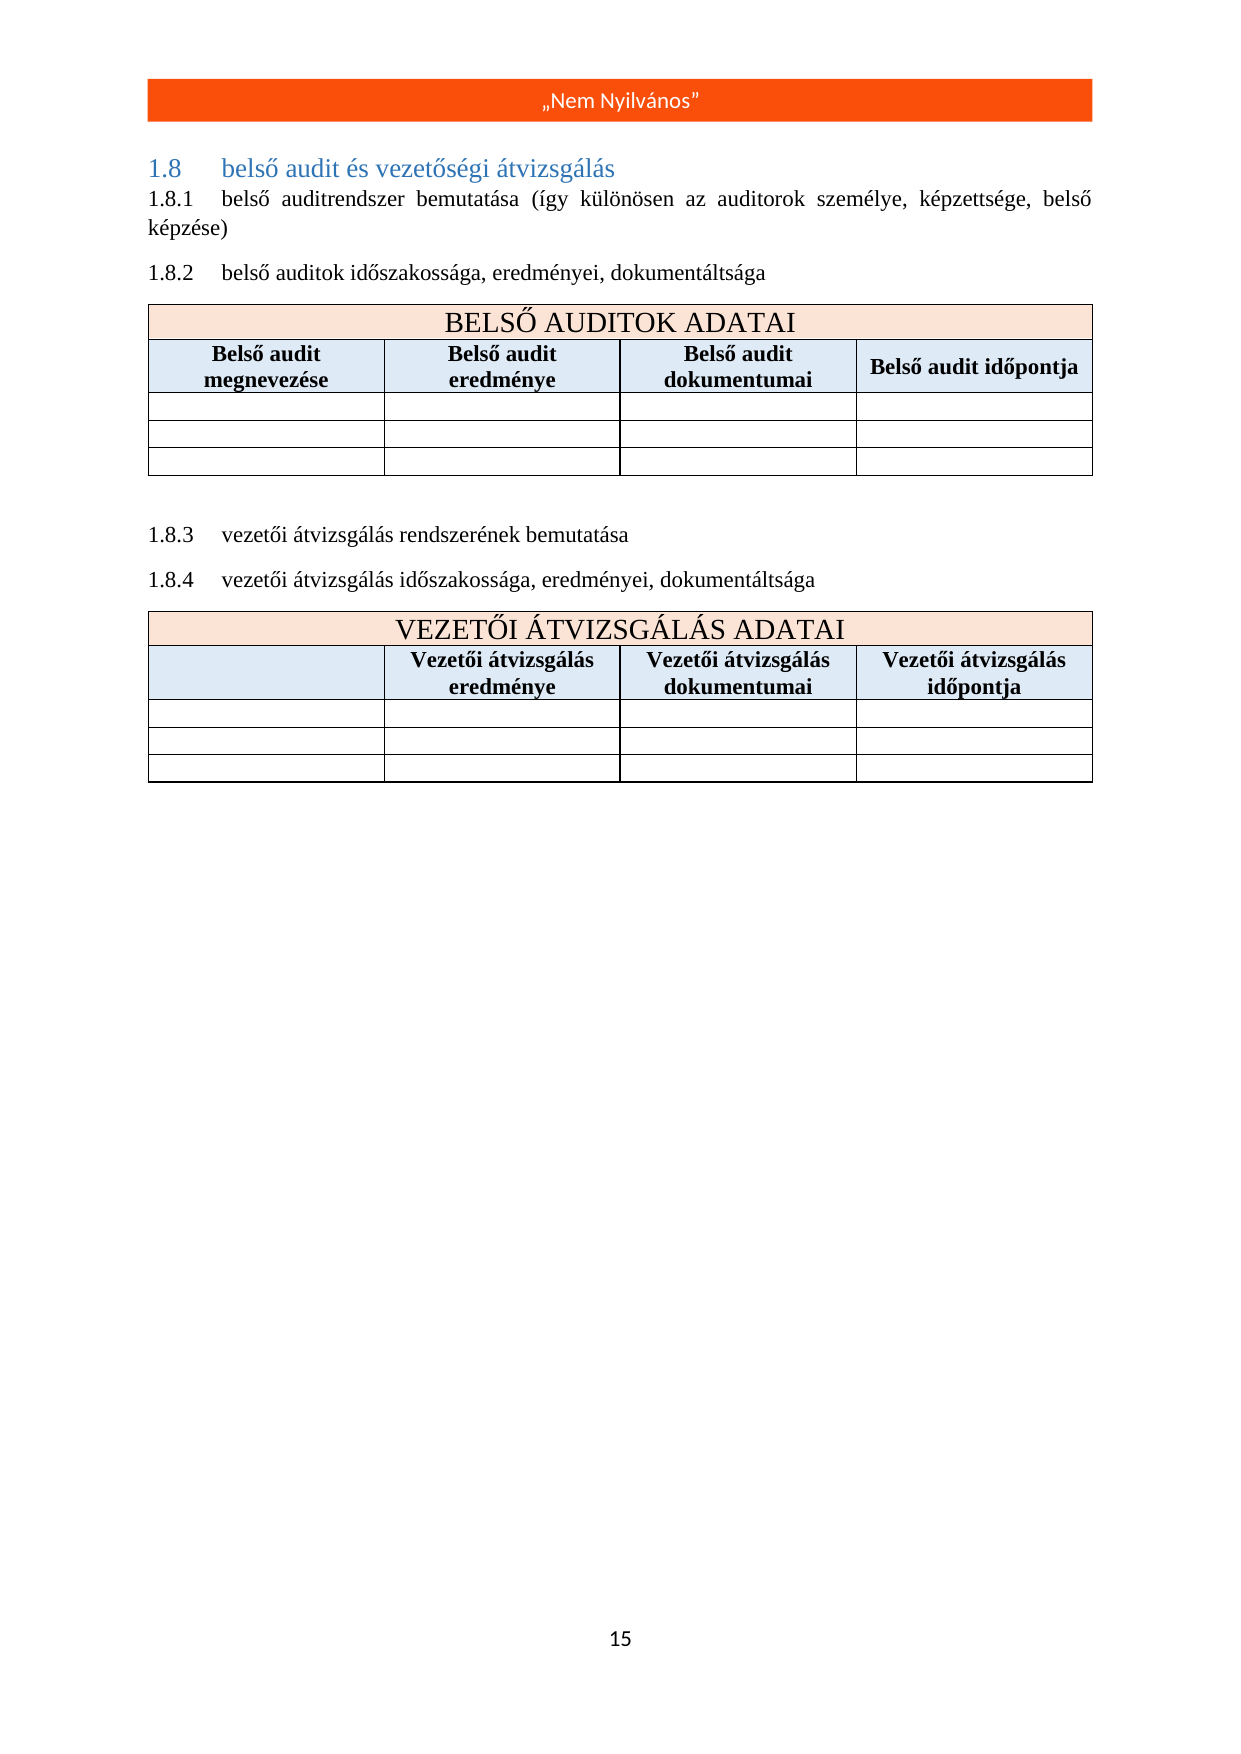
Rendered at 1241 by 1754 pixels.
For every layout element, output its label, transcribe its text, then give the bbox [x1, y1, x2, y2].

text 1.8.2 belső auditok időszakossága, eredményei, dokumentáltsága [148, 259, 1093, 285]
table_header BELSŐ AUDITOK ADATAI [149, 305, 1092, 338]
table_cell [857, 755, 1092, 781]
table_cell [621, 728, 856, 754]
table_cell [149, 700, 384, 727]
table_header VEZETŐI ÁTVIZSGÁLÁS ADATAI [149, 612, 1092, 645]
table_cell [149, 393, 384, 420]
subtitle 1.8 belső audit és vezetőségi átvizsgálás [148, 152, 1093, 183]
table_cell [149, 728, 384, 754]
text 1.8.4 vezetői átvizsgálás időszakossága, eredményei, dokumentáltsága [148, 566, 1093, 592]
text 1.8.3 vezetői átvizsgálás rendszerének bemutatása [148, 521, 1093, 547]
text 1.8.1 belső auditrendszer bemutatása (így különösen az auditorok személye, képzettsége, belső képzése) [148, 185, 1093, 240]
table_cell [857, 393, 1092, 420]
table_cell [857, 448, 1092, 474]
table_cell [149, 755, 384, 781]
table_cell Belső audit eredménye [385, 340, 619, 392]
table_cell [857, 421, 1092, 447]
table_cell Belső audit dokumentumai [621, 340, 856, 392]
table_cell [621, 448, 856, 474]
table_cell [385, 755, 619, 781]
table_cell [385, 448, 619, 474]
table_cell Vezetői átvizsgálás eredménye [385, 646, 619, 699]
table_cell [385, 700, 619, 727]
table_cell [385, 728, 619, 754]
table_cell [621, 755, 856, 781]
table_cell Vezetői átvizsgálás dokumentumai [621, 646, 856, 699]
table_cell [149, 448, 384, 474]
table_cell [149, 646, 384, 699]
table_cell [857, 700, 1092, 727]
table_cell [385, 393, 619, 420]
table_cell Belső audit időpontja [857, 340, 1092, 392]
table_cell [149, 421, 384, 447]
table_cell [621, 700, 856, 727]
table_cell Belső audit megnevezése [149, 340, 384, 392]
table_cell Vezetői átvizsgálás időpontja [857, 646, 1092, 699]
table_cell [621, 421, 856, 447]
table_cell [621, 393, 856, 420]
table_cell [385, 421, 619, 447]
table_cell [857, 728, 1092, 754]
